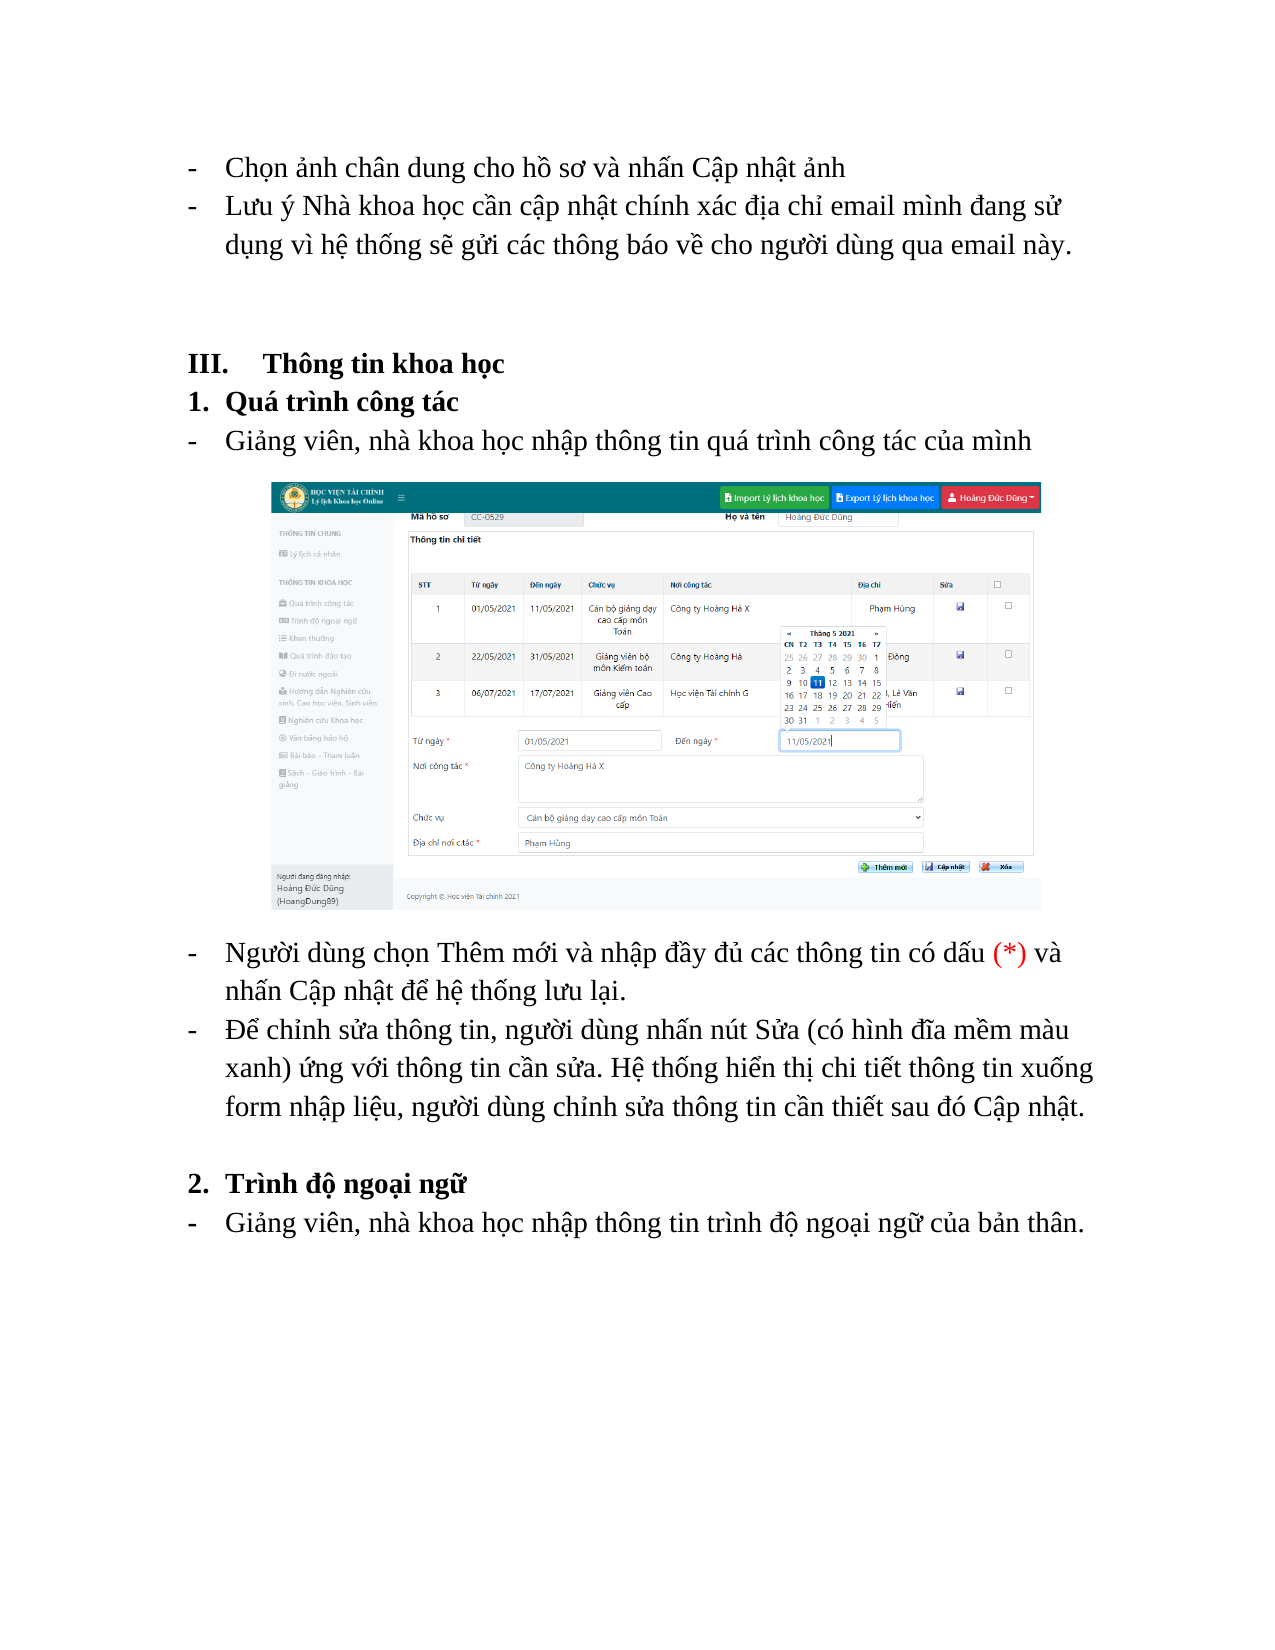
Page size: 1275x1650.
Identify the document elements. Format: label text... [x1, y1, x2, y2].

list Chọn ảnh chân dung cho hồ sơ và nhấn Cập nhật ảnh [187, 150, 1125, 183]
list Người dùng chọn Thêm mới và nhập đầy đủ các thông tin có dấu (*) và nhấn Cập nhật để hệ thống lưu lại. [187, 935, 1125, 1007]
list Trình độ ngoại ngữ [187, 1166, 1125, 1200]
list Giảng viên, nhà khoa học nhập thông tin quá trình công tác của mình [187, 423, 1125, 456]
list Quá trình công tác [187, 384, 1125, 418]
list Thông tin khoa học [187, 346, 1125, 379]
list Để chỉnh sửa thông tin, người dùng nhấn nút Sửa (có hình đĩa mềm màu xanh) ứng với thông tin cần sửa. Hệ thống hiển thị chi tiết thông tin xuống form nhập liệu, người dùng chỉnh sửa thông tin cần thiết sau đó Cập nhật. [187, 1012, 1125, 1123]
list Lưu ý Nhà khoa học cần cập nhật chính xác địa chỉ email mình đang sử dụng vì hệ thống sẽ gửi các thông báo về cho người dùng qua email này. [187, 188, 1125, 261]
picture [271, 482, 1042, 910]
list Giảng viên, nhà khoa học nhập thông tin trình độ ngoại ngữ của bản thân. [187, 1205, 1125, 1238]
